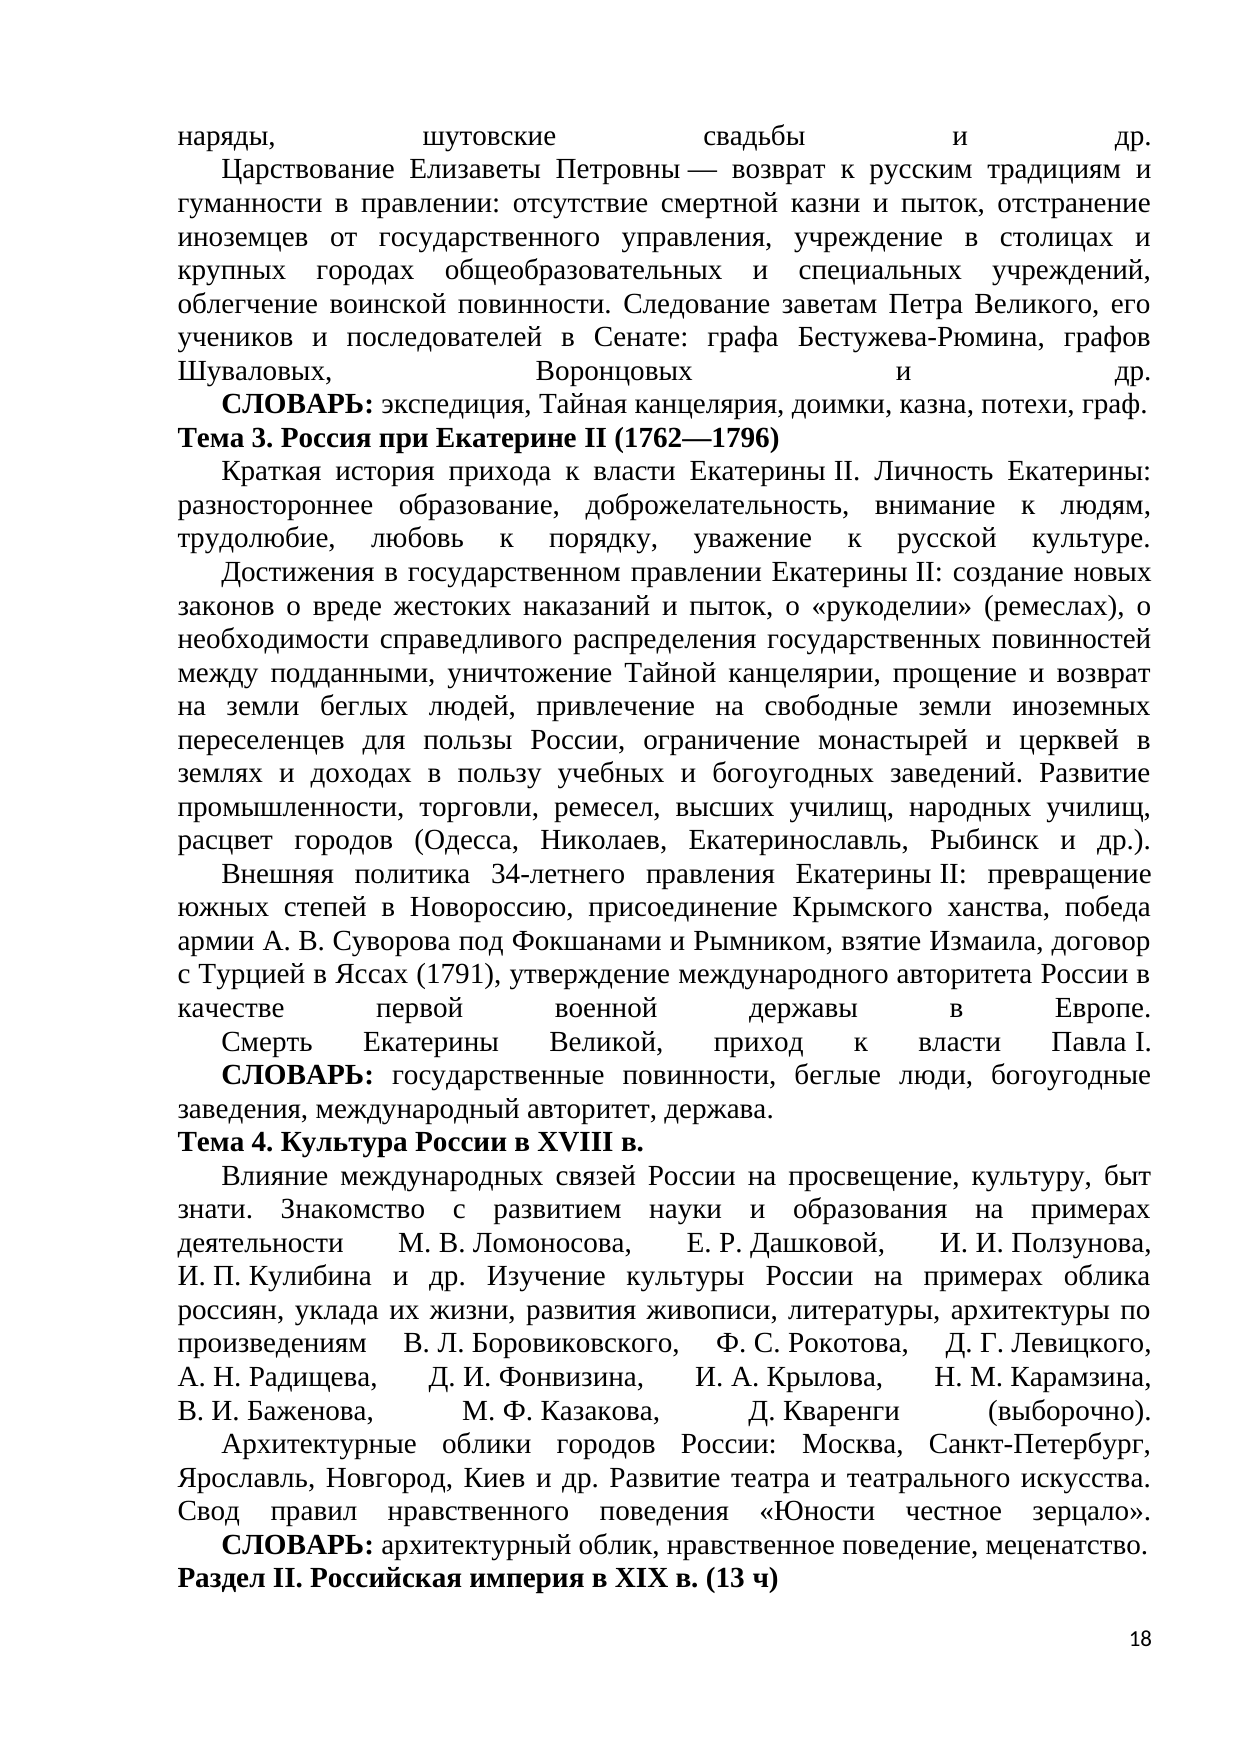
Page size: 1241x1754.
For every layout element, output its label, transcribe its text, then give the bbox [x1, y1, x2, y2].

text Тема 4. Культура России в XVIII в. [177, 1124, 1152, 1158]
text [177, 118, 1152, 420]
text Краткая история прихода к власти Екатерины II. Личность Екатерины: разностороннее образование, доброжелательность, внимание к людям, трудолюбие, любовь к порядку, уважение к русской культуре. Достижения в государственном правлении Екатерины II: создание новых законов о вреде жестоких наказаний и пыток, о «рукоделии» (ремеслах), о необходимости справедливого распределения государственных повинностей между подданными, уничтожение Тайной канцелярии, прощение и возврат на земли беглых людей, привлечение на свободные земли иноземных переселенцев для пользы России, ограничение монастырей и церквей в землях и доходах в пользу учебных и богоугодных заведений. Развитие промышленности, торговли, ремесел, высших училищ, народных училищ, расцвет городов (Одесса, Николаев, Екатеринославль, Рыбинск и др.). Внешняя политика 34-летнего правления Екатерины II: превращение южных степей в Новороссию, присоединение Крымского ханства, победа армии А. В. Суворова под Фокшанами и Рымником, взятие Измаила, договор с Турцией в Яссах (1791), утверждение международного авторитета России в качестве первой военной державы в Европе. Смерть Екатерины Великой, приход к власти Павла I. СЛОВАРЬ: государственные повинности, беглые люди, богоугодные заведения, международный авторитет, держава. [177, 453, 1152, 1124]
text Раздел II. Российская империя в XIX в. (13 ч) [177, 1560, 1152, 1594]
text Тема 3. Россия при Екатерине II (1762—1796) [177, 420, 1152, 453]
text Влияние международных связей России на просвещение, культуру, быт знати. Знакомство с развитием науки и образования на примерах деятельности М. В. Ломоносова, Е. Р. Дашковой, И. И. Ползунова, И. П. Кулибина и др. Изучение культуры России на примерах облика россиян, уклада их жизни, развития живописи, литературы, архитектуры по произведениям В. Л. Боровиковского, Ф. С. Рокотова, Д. Г. Левицкого, А. Н. Радищева, Д. И. Фонвизина, И. А. Крылова, Н. М. Карамзина, В. И. Баженова, М. Ф. Казакова, Д. Кваренги (выборочно). Архитектурные облики городов России: Москва, Санкт-Петербург, Ярославль, Новгород, Киев и др. Развитие театра и театрального искусства. Свод правил нравственного поведения «Юности честное зерцало». СЛОВАРЬ: архитектурный облик, нравственное поведение, меценатство. [177, 1158, 1152, 1560]
